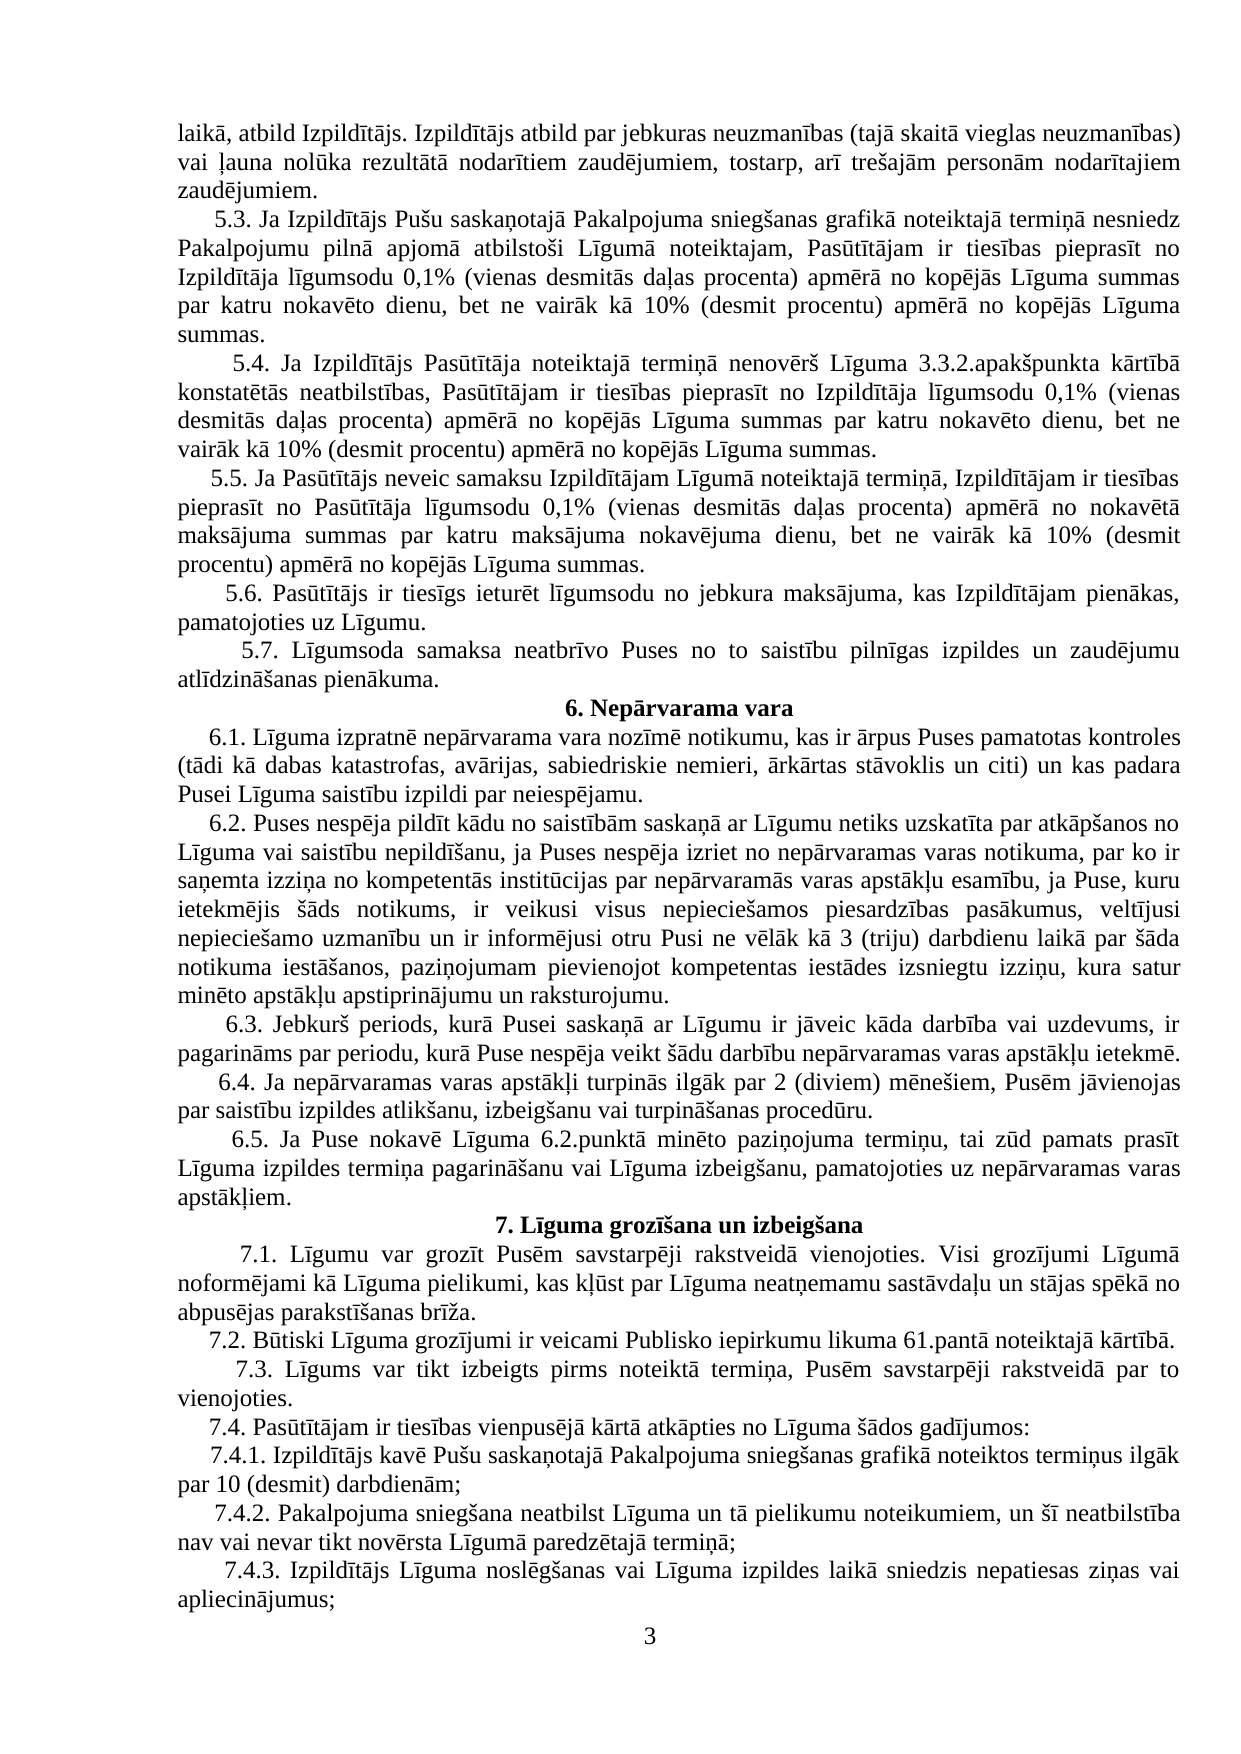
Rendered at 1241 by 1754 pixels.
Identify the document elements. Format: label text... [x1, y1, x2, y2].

text 5.5. Ja Pasūtītājs neveic samaksu Izpildītājam Līgumā noteiktajā termiņā, Izpildītājam ir tiesības pieprasīt no Pasūtītāja līgumsodu 0,1% (vienas desmitās daļas procenta) apmērā no nokavētā maksājuma summas par katru maksājuma nokavējuma dienu, bet ne vairāk kā 10% (desmit procentu) apmērā no kopējās Līguma summas. [177, 463, 1181, 578]
text 6.4. Ja nepārvaramas varas apstākļi turpinās ilgāk par 2 (diviem) mēnešiem, Pusēm jāvienojas par saistību izpildes atlikšanu, izbeigšanu vai turpināšanas procedūru. [177, 1067, 1181, 1124]
text 6.1. Līguma izpratnē nepārvarama vara nozīmē notikumu, kas ir ārpus Puses pamatotas kontroles [177, 722, 1181, 751]
text 7.4.3. Izpildītājs Līguma noslēgšanas vai Līguma izpildes laikā sniedzis nepatiesas ziņas vai apliecinājumus; [177, 1556, 1181, 1613]
text 7.4. Pasūtītājam ir tiesības vienpusējā kārtā atkāpties no Līguma šādos gadījumos: [177, 1412, 1181, 1441]
text 7.4.2. Pakalpojuma sniegšana neatbilst Līguma un tā pielikumu noteikumiem, un šī neatbilstība nav vai nevar tikt novērsta Līgumā paredzētajā termiņā; [177, 1498, 1181, 1556]
text 6.3. Jebkurš periods, kurā Pusei saskaņā ar Līgumu ir jāveic kāda darbība vai uzdevums, ir pagarināms par periodu, kurā Puse nespēja veikt šādu darbību nepārvaramas varas apstākļu ietekmē. [177, 1009, 1181, 1067]
text 6.5. Ja Puse nokavē Līguma 6.2.punktā minēto paziņojuma termiņu, tai zūd pamats prasīt Līguma izpildes termiņa pagarināšanu vai Līguma izbeigšanu, pamatojoties uz nepārvaramas varas apstākļiem. [177, 1124, 1181, 1211]
text 7.4.1. Izpildītājs kavē Pušu saskaņotajā Pakalpojuma sniegšanas grafikā noteiktos termiņus ilgāk par 10 (desmit) darbdienām; [177, 1441, 1181, 1498]
text 5.7. Līgumsoda samaksa neatbrīvo Puses no to saistību pilnīgas izpildes un zaudējumu atlīdzināšanas pienākuma. [177, 636, 1181, 693]
text 7.3. Līgums var tikt izbeigts pirms noteiktā termiņa, Pusēm savstarpēji rakstveidā par to vienojoties. [177, 1354, 1181, 1412]
text 5.3. Ja Izpildītājs Pušu saskaņotajā Pakalpojuma sniegšanas grafikā noteiktajā termiņā nesniedz Pakalpojumu pilnā apjomā atbilstoši Līgumā noteiktajam, Pasūtītājam ir tiesības pieprasīt no Izpildītāja līgumsodu 0,1% (vienas desmitās daļas procenta) apmērā no kopējās Līguma summas par katru nokavēto dienu, bet ne vairāk kā 10% (desmit procentu) apmērā no kopējās Līguma summas. [177, 204, 1181, 348]
text 6.2. Puses nespēja pildīt kādu no saistībām saskaņā ar Līgumu netiks uzskatīta par atkāpšanos no Līguma vai saistību nepildīšanu, ja Puses nespēja izriet no nepārvaramas varas notikuma, par ko ir saņemta izziņa no kompetentās institūcijas par nepārvaramās varas apstākļu esamību, ja Puse, kuru ietekmējis šāds notikums, ir veikusi visus nepieciešamos piesardzības pasākumus, veltījusi nepieciešamo uzmanību un ir informējusi otru Pusi ne vēlāk kā 3 (triju) darbdienu laikā par šāda notikuma iestāšanos, paziņojumam pievienojot kompetentas iestādes izsniegtu izziņu, kura satur minēto apstākļu apstiprinājumu un raksturojumu. [177, 808, 1181, 1009]
text 7.2. Būtiski Līguma grozījumi ir veicami Publisko iepirkumu likuma 61.pantā noteiktajā kārtībā. [177, 1326, 1181, 1354]
text (tādi kā dabas katastrofas, avārijas, sabiedriskie nemieri, ārkārtas stāvoklis un citi) un kas padara Pusei Līguma saistību izpildi par neiespējamu. [177, 751, 1181, 808]
text 5.4. Ja Izpildītājs Pasūtītāja noteiktajā termiņā nenovērš Līguma 3.3.2.apakšpunkta kārtībā konstatētās neatbilstības, Pasūtītājam ir tiesības pieprasīt no Izpildītāja līgumsodu 0,1% (vienas desmitās daļas procenta) apmērā no kopējās Līguma summas par katru nokavēto dienu, bet ne vairāk kā 10% (desmit procentu) apmērā no kopējās Līguma summas. [177, 348, 1181, 463]
text laikā, atbild Izpildītājs. Izpildītājs atbild par jebkuras neuzmanības (tajā skaitā vieglas neuzmanības) vai ļauna nolūka rezultātā nodarītiem zaudējumiem, tostarp, arī trešajām personām nodarītajiem zaudējumiem. [177, 118, 1181, 204]
text 7.1. Līgumu var grozīt Pusēm savstarpēji rakstveidā vienojoties. Visi grozījumi Līgumā noformējami kā Līguma pielikumi, kas kļūst par Līguma neatņemamu sastāvdaļu un stājas spēkā no abpusējas parakstīšanas brīža. [177, 1239, 1181, 1326]
text 7. Līguma grozīšana un izbeigšana [177, 1211, 1181, 1239]
text 6. Nepārvarama vara [177, 693, 1181, 722]
text 5.6. Pasūtītājs ir tiesīgs ieturēt līgumsodu no jebkura maksājuma, kas Izpildītājam pienākas, pamatojoties uz Līgumu. [177, 578, 1181, 636]
